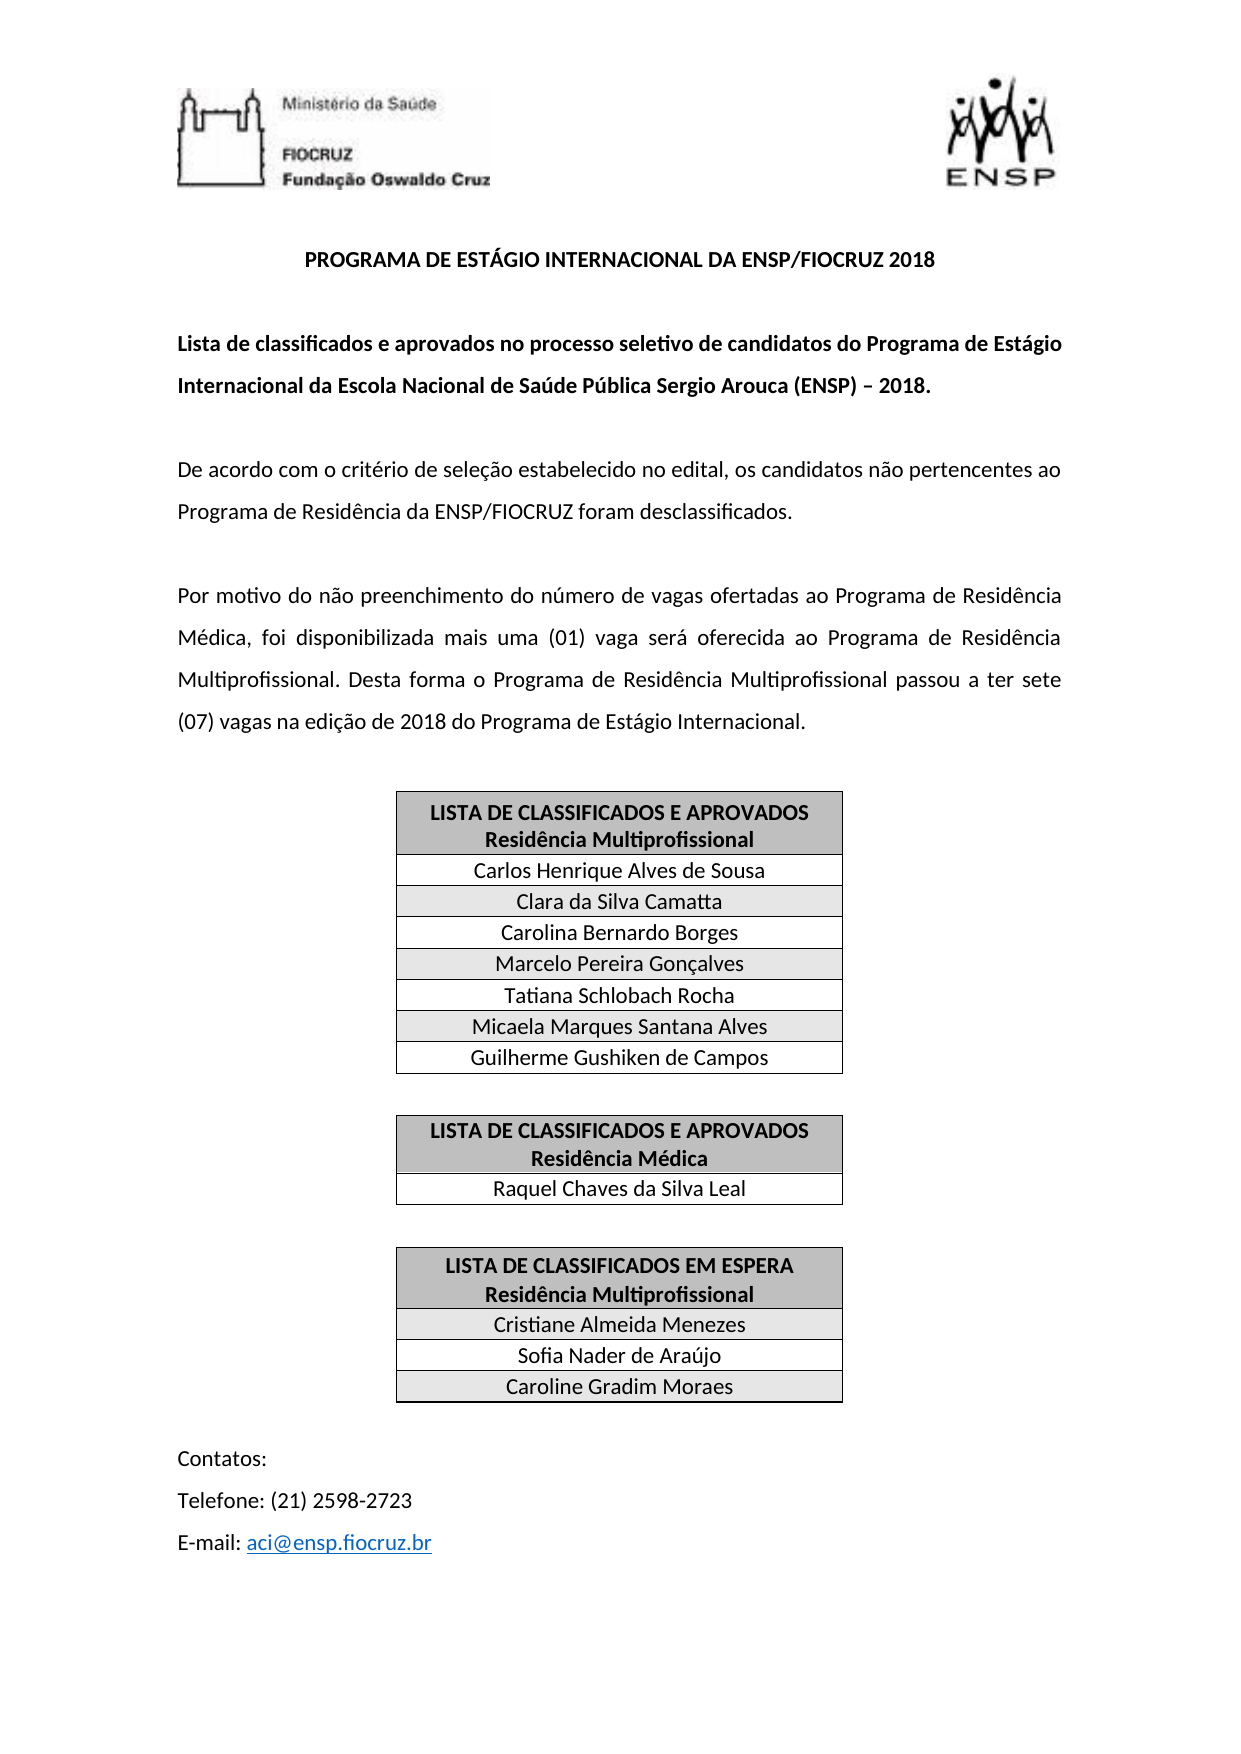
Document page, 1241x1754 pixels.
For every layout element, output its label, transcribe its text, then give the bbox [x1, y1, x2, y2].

table_cell Micaela Marques Santana Alves [397, 1011, 842, 1041]
picture [945, 73, 1060, 190]
table_cell Cristiane Almeida Menezes [397, 1309, 842, 1339]
picture [177, 88, 490, 190]
text Telefone: (21) 2598-2723 [177, 1486, 1063, 1514]
table_cell Sofia Nader de Araújo [397, 1340, 842, 1370]
text Contatos: [177, 1444, 1063, 1472]
table_cell Raquel Chaves da Silva Leal [397, 1174, 842, 1204]
table_cell Marcelo Pereira Gonçalves [397, 949, 842, 979]
table_cell Carolina Bernardo Borges [397, 917, 842, 947]
table_cell Guilherme Gushiken de Campos [397, 1042, 842, 1072]
table_header LISTA DE CLASSIFICADOS EM ESPERA Residência Multiprofissional [397, 1248, 842, 1308]
table_cell Clara da Silva Camatta [397, 886, 842, 916]
text Lista de classificados e aprovados no processo seletivo de candidatos do Programa de Estágio Internacional da Escola Nacional de Saúde Pública Sergio Arouca (ENSP) – 2018. [177, 329, 1063, 399]
text E-mail: aci@ensp.fiocruz.br [177, 1528, 1063, 1556]
table_header LISTA DE CLASSIFICADOS E APROVADOS Residência Multiprofissional [397, 792, 842, 854]
text Por motivo do não preenchimento do número de vagas ofertadas ao Programa de Residência Médica, foi disponibilizada mais uma (01) vaga será oferecida ao Programa de Residência Multiprofissional. Desta forma o Programa de Residência Multiprofissional passou a ter sete (07) vagas na edição de 2018 do Programa de Estágio Internacional. [177, 581, 1063, 735]
text PROGRAMA DE ESTÁGIO INTERNACIONAL DA ENSP/FIOCRUZ 2018 [177, 245, 1063, 273]
table_cell Caroline Gradim Moraes [397, 1371, 842, 1401]
table_cell Tatiana Schlobach Rocha [397, 980, 842, 1010]
table_cell Carlos Henrique Alves de Sousa [397, 855, 842, 885]
table_header LISTA DE CLASSIFICADOS E APROVADOS Residência Médica [397, 1116, 842, 1172]
text De acordo com o critério de seleção estabelecido no edital, os candidatos não pertencentes ao Programa de Residência da ENSP/FIOCRUZ foram desclassificados. [177, 455, 1063, 525]
